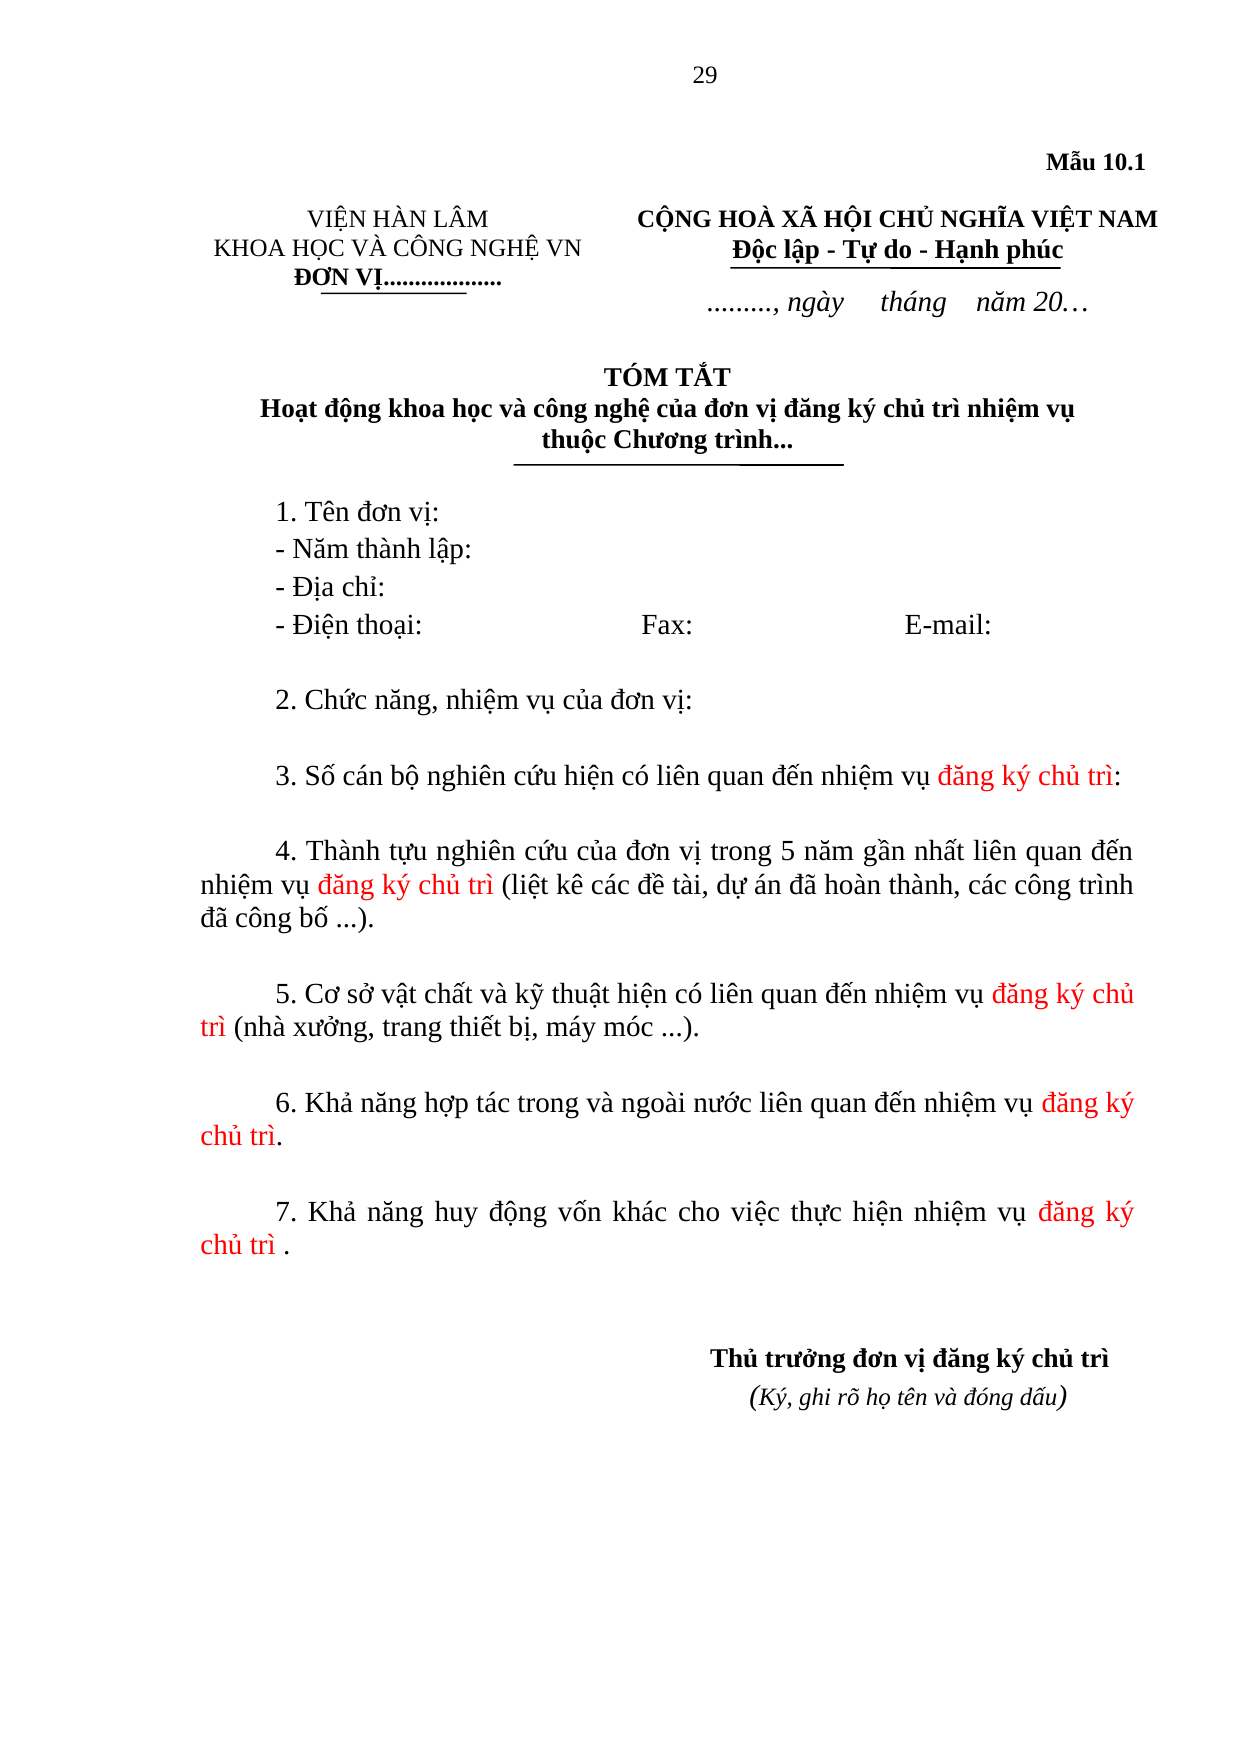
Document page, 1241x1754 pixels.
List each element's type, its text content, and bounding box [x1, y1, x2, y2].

text Mẫu 10.1 [189, 147, 1146, 176]
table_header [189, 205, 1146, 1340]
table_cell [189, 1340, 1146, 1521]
